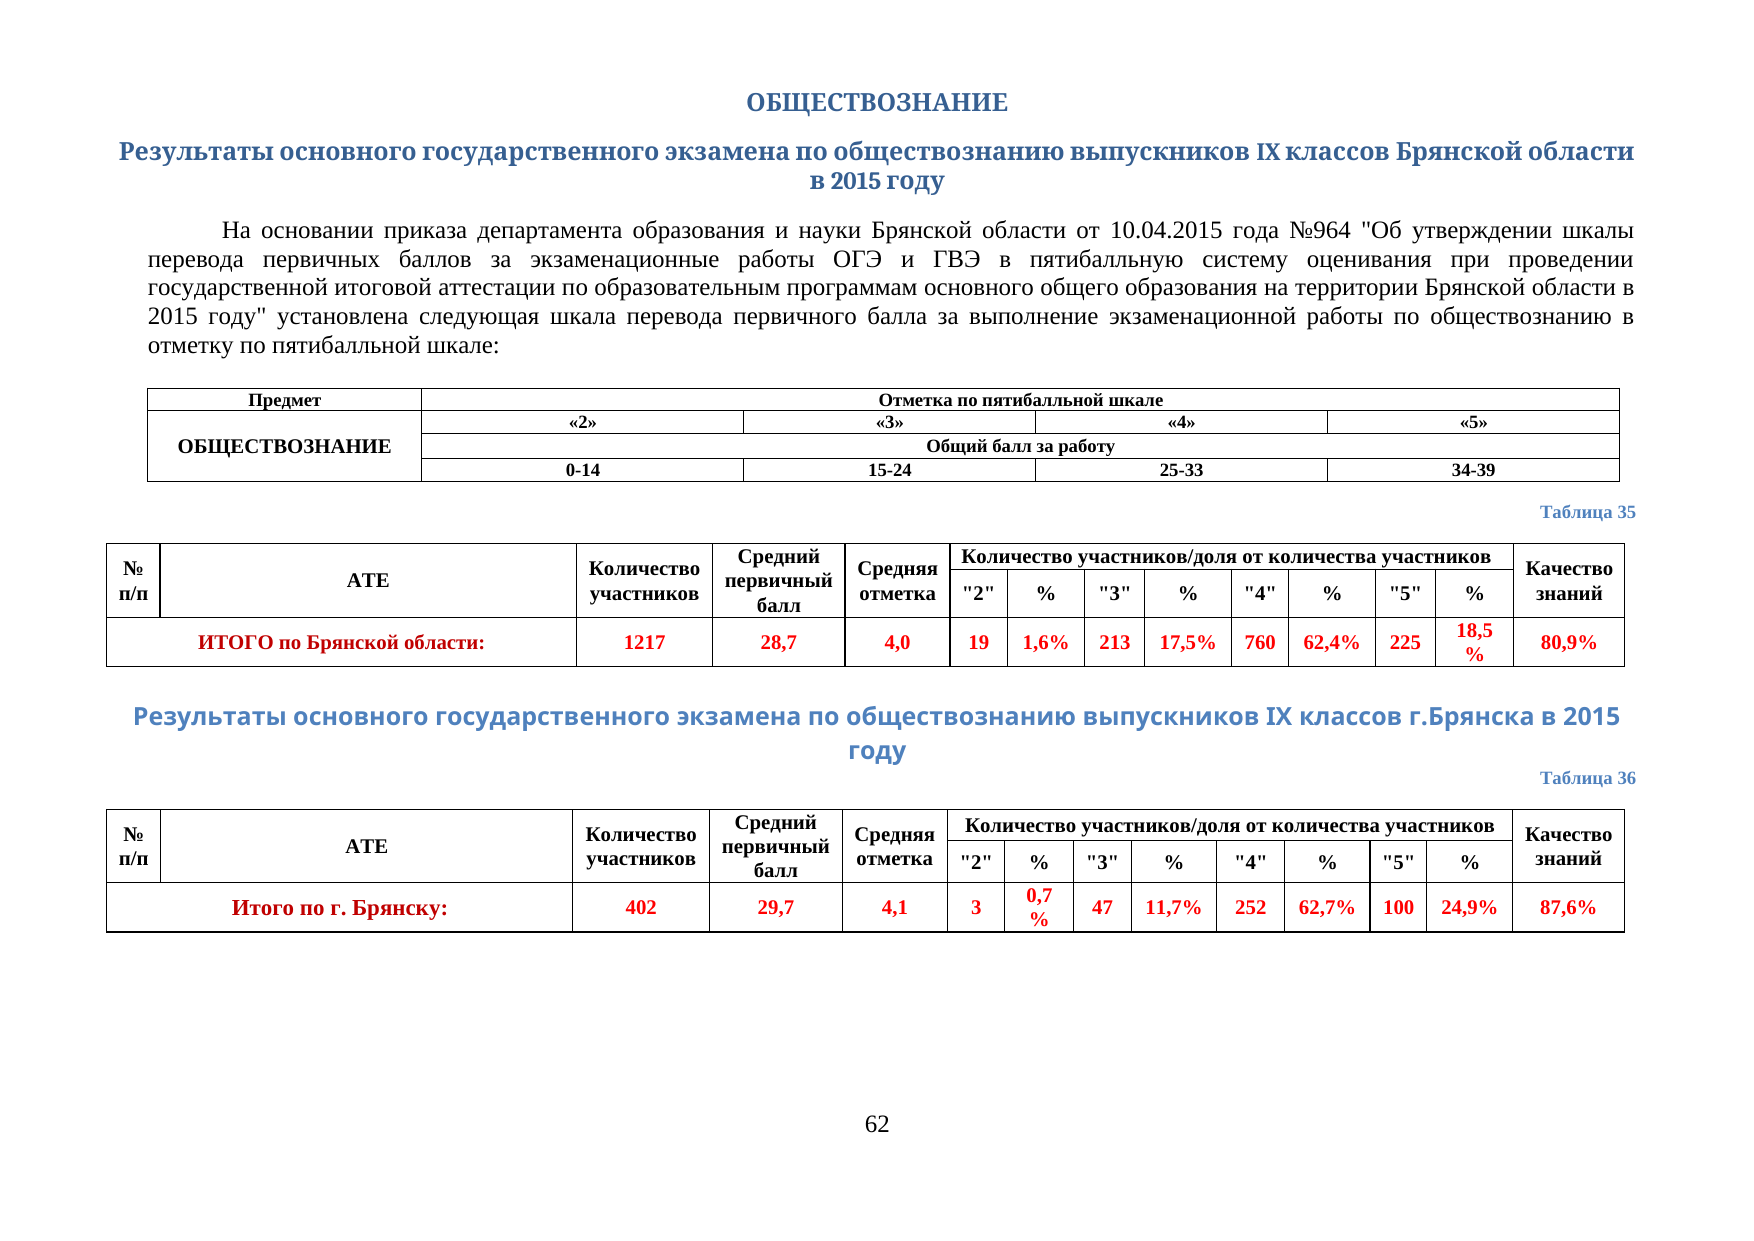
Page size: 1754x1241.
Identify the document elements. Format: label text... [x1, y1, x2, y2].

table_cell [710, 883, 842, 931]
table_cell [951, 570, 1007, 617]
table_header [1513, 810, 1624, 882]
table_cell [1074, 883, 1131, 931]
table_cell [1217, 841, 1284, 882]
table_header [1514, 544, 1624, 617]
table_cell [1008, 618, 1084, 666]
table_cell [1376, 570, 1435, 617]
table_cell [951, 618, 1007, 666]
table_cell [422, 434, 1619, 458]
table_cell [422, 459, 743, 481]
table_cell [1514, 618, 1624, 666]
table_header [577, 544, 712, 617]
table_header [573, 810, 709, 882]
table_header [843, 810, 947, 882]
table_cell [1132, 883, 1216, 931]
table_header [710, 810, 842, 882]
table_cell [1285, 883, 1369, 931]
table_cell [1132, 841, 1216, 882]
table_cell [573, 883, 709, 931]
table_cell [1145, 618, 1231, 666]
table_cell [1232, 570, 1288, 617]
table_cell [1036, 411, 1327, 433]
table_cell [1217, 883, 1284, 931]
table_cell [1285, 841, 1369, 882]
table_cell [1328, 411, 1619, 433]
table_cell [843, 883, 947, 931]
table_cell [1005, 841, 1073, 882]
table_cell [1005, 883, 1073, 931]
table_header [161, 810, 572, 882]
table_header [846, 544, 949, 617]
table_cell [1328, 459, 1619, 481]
text На основании приказа департамента образования и науки Брянской области от 10.04.2015 года №964 "Об утверждении шкалы перевода первичных баллов за экзаменационные работы ОГЭ и ГВЭ в пятибалльную систему оценивания при проведении государственной итоговой аттестации по образовательным программам основного общего образования на территории Брянской области в 2015 году" установлена следующая шкала перевода первичного балла за выполнение экзаменационной работы по обществознанию в отметку по пятибалльной шкале: [148, 215, 1636, 359]
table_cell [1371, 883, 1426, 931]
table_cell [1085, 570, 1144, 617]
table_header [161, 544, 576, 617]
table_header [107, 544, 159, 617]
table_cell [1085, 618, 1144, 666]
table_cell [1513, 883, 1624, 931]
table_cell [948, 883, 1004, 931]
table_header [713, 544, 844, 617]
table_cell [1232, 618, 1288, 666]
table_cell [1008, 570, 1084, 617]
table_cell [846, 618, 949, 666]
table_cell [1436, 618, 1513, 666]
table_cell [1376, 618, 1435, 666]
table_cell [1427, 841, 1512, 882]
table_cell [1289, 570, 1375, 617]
table_header Отметка по пятибалльной шкале [422, 389, 1619, 410]
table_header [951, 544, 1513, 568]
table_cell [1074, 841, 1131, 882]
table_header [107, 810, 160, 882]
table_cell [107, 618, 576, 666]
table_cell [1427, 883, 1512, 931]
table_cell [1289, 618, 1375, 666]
text Результаты основного государственного экзамена по обществознанию выпускников IX классов г.Брянска в 2015 году [118, 698, 1636, 767]
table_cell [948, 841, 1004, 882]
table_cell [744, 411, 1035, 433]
table_cell ОБЩЕСТВОЗНАНИЕ [148, 411, 421, 481]
subtitle ОБЩЕСТВОЗНАНИЕ [118, 89, 1636, 117]
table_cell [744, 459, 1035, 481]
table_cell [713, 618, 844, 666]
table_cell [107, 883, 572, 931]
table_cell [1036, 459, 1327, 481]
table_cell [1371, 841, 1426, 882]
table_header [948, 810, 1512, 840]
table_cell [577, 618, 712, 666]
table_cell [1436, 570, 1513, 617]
subtitle Результаты основного государственного экзамена по обществознанию выпускников IX классов Брянской области в 2015 году [118, 138, 1636, 196]
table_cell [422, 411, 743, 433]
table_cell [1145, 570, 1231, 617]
table_header Предмет [148, 389, 421, 410]
